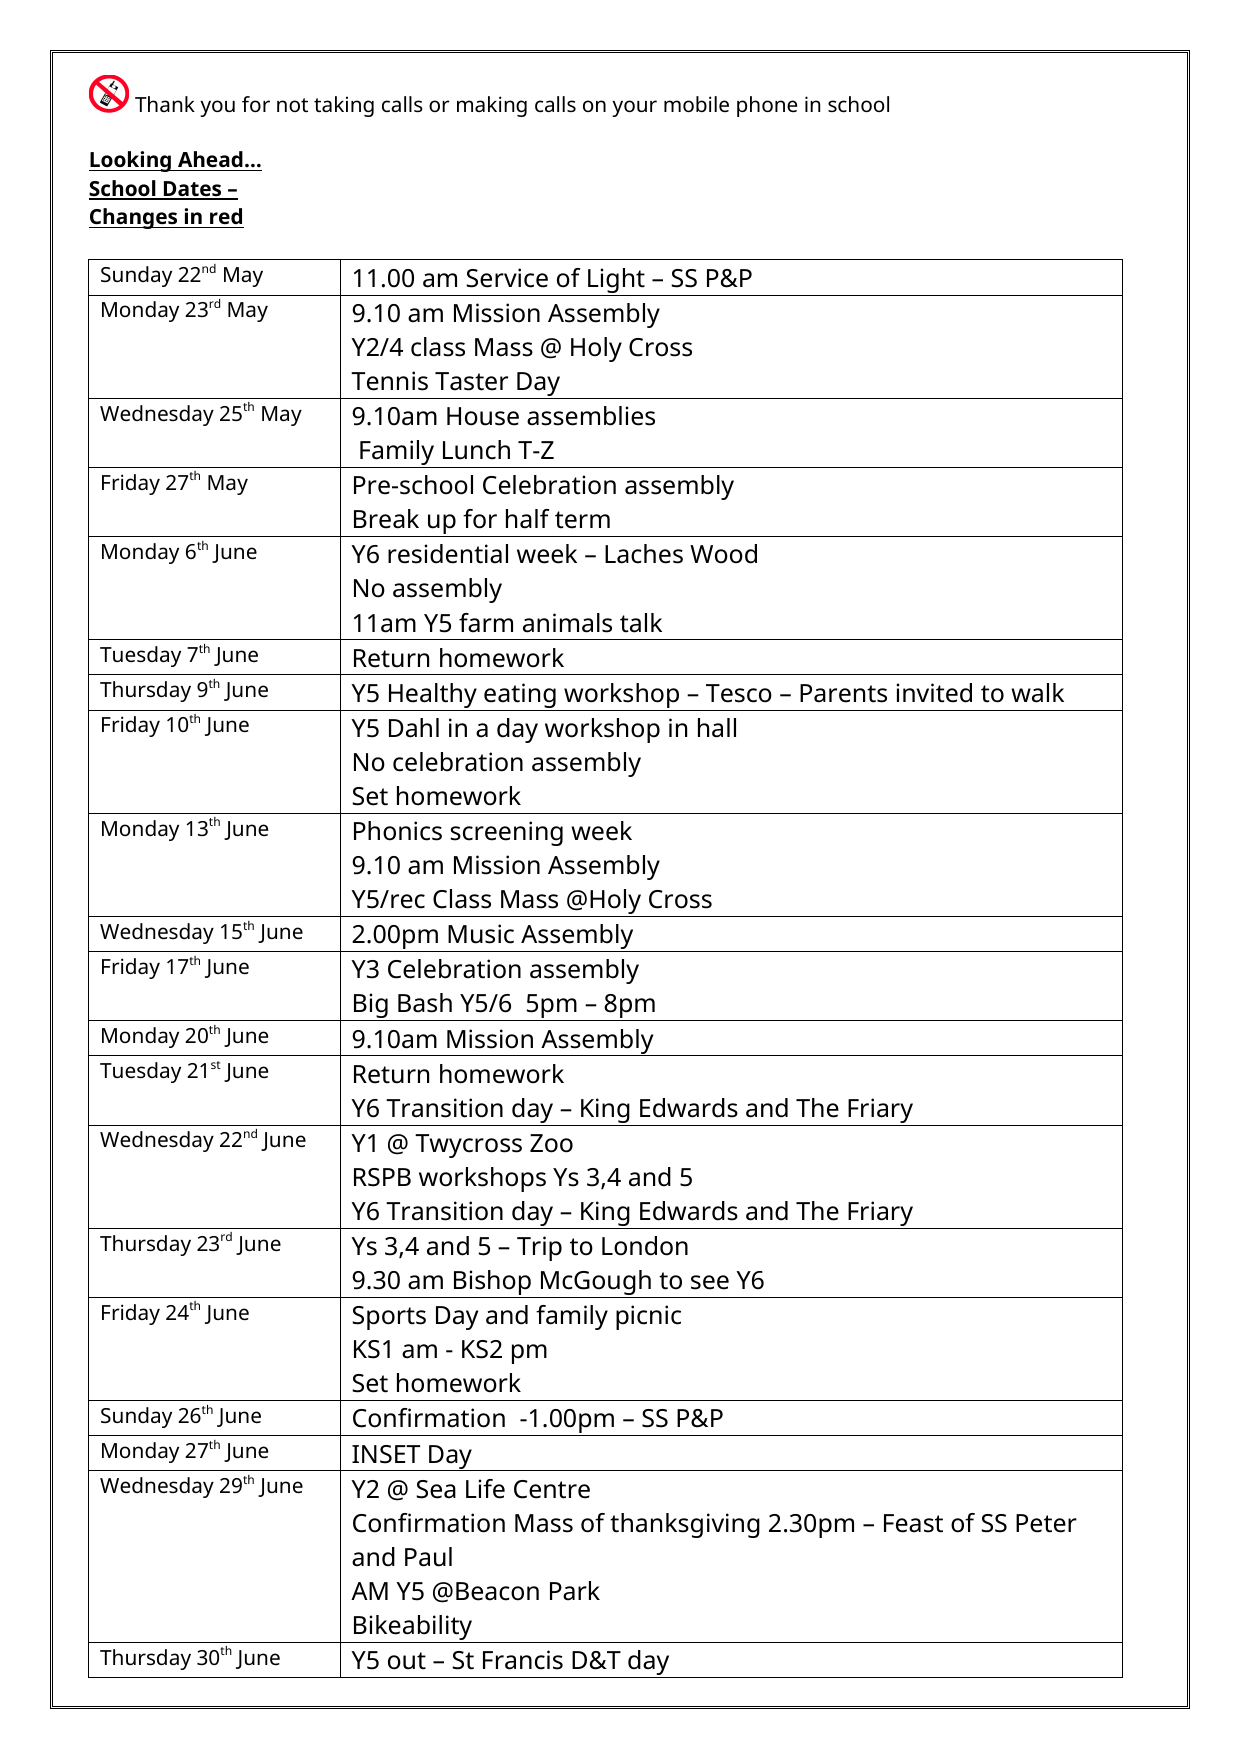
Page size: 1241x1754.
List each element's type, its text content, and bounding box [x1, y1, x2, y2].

table_cell 9.10 am Mission Assembly Y2/4 class Mass @ Holy Cross Tennis Taster Day [341, 296, 1122, 398]
table_cell Ys 3,4 and 5 – Trip to London 9.30 am Bishop McGough to see Y6 [341, 1229, 1122, 1297]
table_cell Wednesday 22nd June [89, 1126, 340, 1228]
text Changes in red [89, 202, 1152, 231]
table_cell Wednesday 29th June [89, 1471, 340, 1642]
table_cell Monday 20th June [89, 1021, 340, 1055]
table_cell Pre-school Celebration assembly Break up for half term [341, 468, 1122, 536]
table_cell Friday 17th June [89, 952, 340, 1020]
table_cell Y5 Healthy eating workshop – Tesco – Parents invited to walk [341, 675, 1122, 709]
table_cell Y5 Dahl in a day workshop in hall No celebration assembly Set homework [341, 711, 1122, 813]
table_cell 9.10am Mission Assembly [341, 1021, 1122, 1055]
table_cell 9.10am House assemblies Family Lunch T-Z [341, 399, 1122, 467]
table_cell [341, 1643, 1122, 1677]
table_cell Monday 23rd May [89, 296, 340, 398]
table_cell Return homework [341, 640, 1122, 674]
table_cell Y3 Celebration assembly Big Bash Y5/6 5pm – 8pm [341, 952, 1122, 1020]
table_cell Thursday 30th June [89, 1643, 340, 1677]
text Looking Ahead… [89, 146, 1152, 174]
table_cell Tuesday 21st June [89, 1056, 340, 1124]
table_cell Friday 24th June [89, 1298, 340, 1400]
table_cell Monday 6th June [89, 537, 340, 639]
table_cell Phonics screening week 9.10 am Mission Assembly Y5/rec Class Mass @Holy Cross [341, 814, 1122, 916]
table_cell Sports Day and family picnic KS1 am - KS2 pm Set homework [341, 1298, 1122, 1400]
table_cell Friday 10th June [89, 711, 340, 813]
table_cell Wednesday 15th June [89, 917, 340, 951]
table_cell Sunday 26th June [89, 1401, 340, 1435]
table_cell INSET Day [341, 1436, 1122, 1470]
table_cell Y2 @ Sea Life Centre Confirmation Mass of thanksgiving 2.30pm – Feast of SS Peter and Paul AM Y5 @Beacon Park Bikeability [341, 1471, 1122, 1642]
table_cell Y6 residential week – Laches Wood No assembly 11am Y5 farm animals talk [341, 537, 1122, 639]
table_cell Monday 13th June [89, 814, 340, 916]
table_header Sunday 22nd May [89, 260, 340, 294]
table_cell 2.00pm Music Assembly [341, 917, 1122, 951]
table_cell Wednesday 25th May [89, 399, 340, 467]
table_cell Return homework Y6 Transition day – King Edwards and The Friary [341, 1056, 1122, 1124]
table_cell Y1 @ Twycross Zoo RSPB workshops Ys 3,4 and 5 Y6 Transition day – King Edwards and The Friary [341, 1126, 1122, 1228]
table_cell Tuesday 7th June [89, 640, 340, 674]
table_cell Thursday 9th June [89, 675, 340, 709]
table_cell Friday 27th May [89, 468, 340, 536]
text School Dates – [89, 174, 1152, 202]
table_cell Thursday 23rd June [89, 1229, 340, 1297]
picture [88, 75, 130, 113]
table_cell Monday 27th June [89, 1436, 340, 1470]
table_cell Confirmation -1.00pm – SS P&P [341, 1401, 1122, 1435]
table_header 11.00 am Service of Light – SS P&P [341, 260, 1122, 294]
